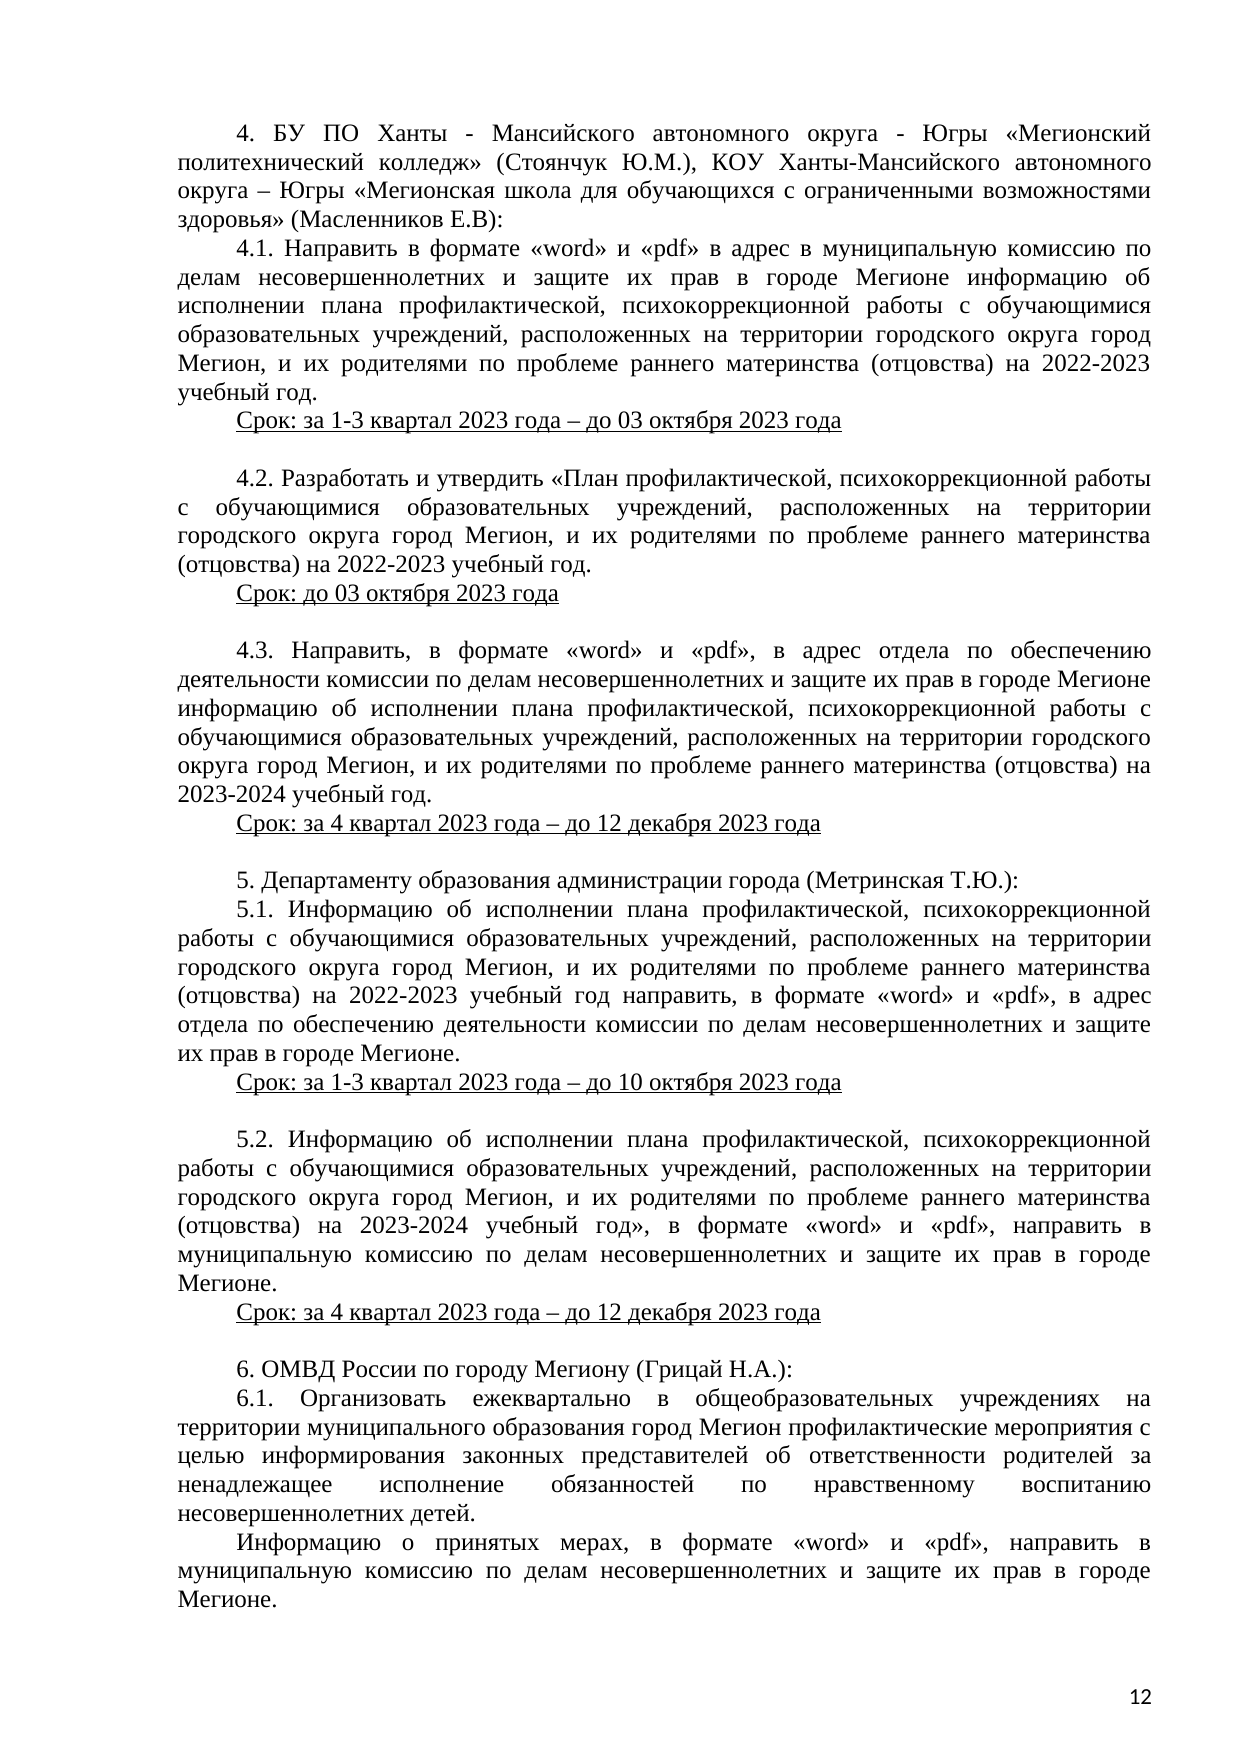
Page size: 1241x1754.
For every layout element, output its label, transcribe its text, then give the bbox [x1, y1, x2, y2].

text Срок: до 03 октября 2023 года [177, 578, 1152, 607]
text Информацию о принятых мерах, в формате «word» и «pdf», направить в муниципальную комиссию по делам несовершеннолетних и защите их прав в городе Мегионе. [177, 1527, 1152, 1613]
text 4.1. Направить в формате «word» и «pdf» в адрес в муниципальную комиссию по делам несовершеннолетних и защите их прав в городе Мегионе информацию об исполнении плана профилактической, психокоррекционной работы с обучающимися образовательных учреждений, расположенных на территории городского округа город Мегион, и их родителями по проблеме раннего материнства (отцовства) на 2022-2023 учебный год. [177, 233, 1152, 406]
text Срок: за 1-3 квартал 2023 года – до 10 октября 2023 года [177, 1067, 1152, 1096]
text 4. БУ ПО Ханты - Мансийского автономного округа - Югры «Мегионский политехнический колледж» (Стоянчук Ю.М.), КОУ Ханты-Мансийского автономного округа – Югры «Мегионская школа для обучающихся с ограниченными возможностями здоровья» (Масленников Е.В): [177, 118, 1152, 233]
text Срок: за 1-3 квартал 2023 года – до 03 октября 2023 года [177, 406, 1152, 434]
text 5.1. Информацию об исполнении плана профилактической, психокоррекционной работы с обучающимися образовательных учреждений, расположенных на территории городского округа город Мегион, и их родителями по проблеме раннего материнства (отцовства) на 2022-2023 учебный год направить, в формате «word» и «pdf», в адрес отдела по обеспечению деятельности комиссии по делам несовершеннолетних и защите их прав в городе Мегионе. [177, 894, 1152, 1067]
text Срок: за 4 квартал 2023 года – до 12 декабря 2023 года [177, 1297, 1152, 1326]
text 5.2. Информацию об исполнении плана профилактической, психокоррекционной работы с обучающимися образовательных учреждений, расположенных на территории городского округа город Мегион, и их родителями по проблеме раннего материнства (отцовства) на 2023-2024 учебный год», в формате «word» и «pdf», направить в муниципальную комиссию по делам несовершеннолетних и защите их прав в городе Мегионе. [177, 1124, 1152, 1297]
text 4.2. Разработать и утвердить «План профилактической, психокоррекционной работы с обучающимися образовательных учреждений, расположенных на территории городского округа город Мегион, и их родителями по проблеме раннего материнства (отцовства) на 2022-2023 учебный год. [177, 463, 1152, 578]
text 5. Департаменту образования администрации города (Метринская Т.Ю.): [177, 866, 1152, 894]
text 4.3. Направить, в формате «word» и «pdf», в адрес отдела по обеспечению деятельности комиссии по делам несовершеннолетних и защите их прав в городе Мегионе информацию об исполнении плана профилактической, психокоррекционной работы с обучающимися образовательных учреждений, расположенных на территории городского округа город Мегион, и их родителями по проблеме раннего материнства (отцовства) на 2023-2024 учебный год. [177, 636, 1152, 808]
text 6.1. Организовать ежеквартально в общеобразовательных учреждениях на территории муниципального образования город Мегион профилактические мероприятия с целью информирования законных представителей об ответственности родителей за ненадлежащее исполнение обязанностей по нравственному воспитанию несовершеннолетних детей. [177, 1383, 1152, 1527]
text 6. ОМВД России по городу Мегиону (Грицай Н.А.): [177, 1354, 1152, 1383]
text Срок: за 4 квартал 2023 года – до 12 декабря 2023 года [177, 808, 1152, 837]
